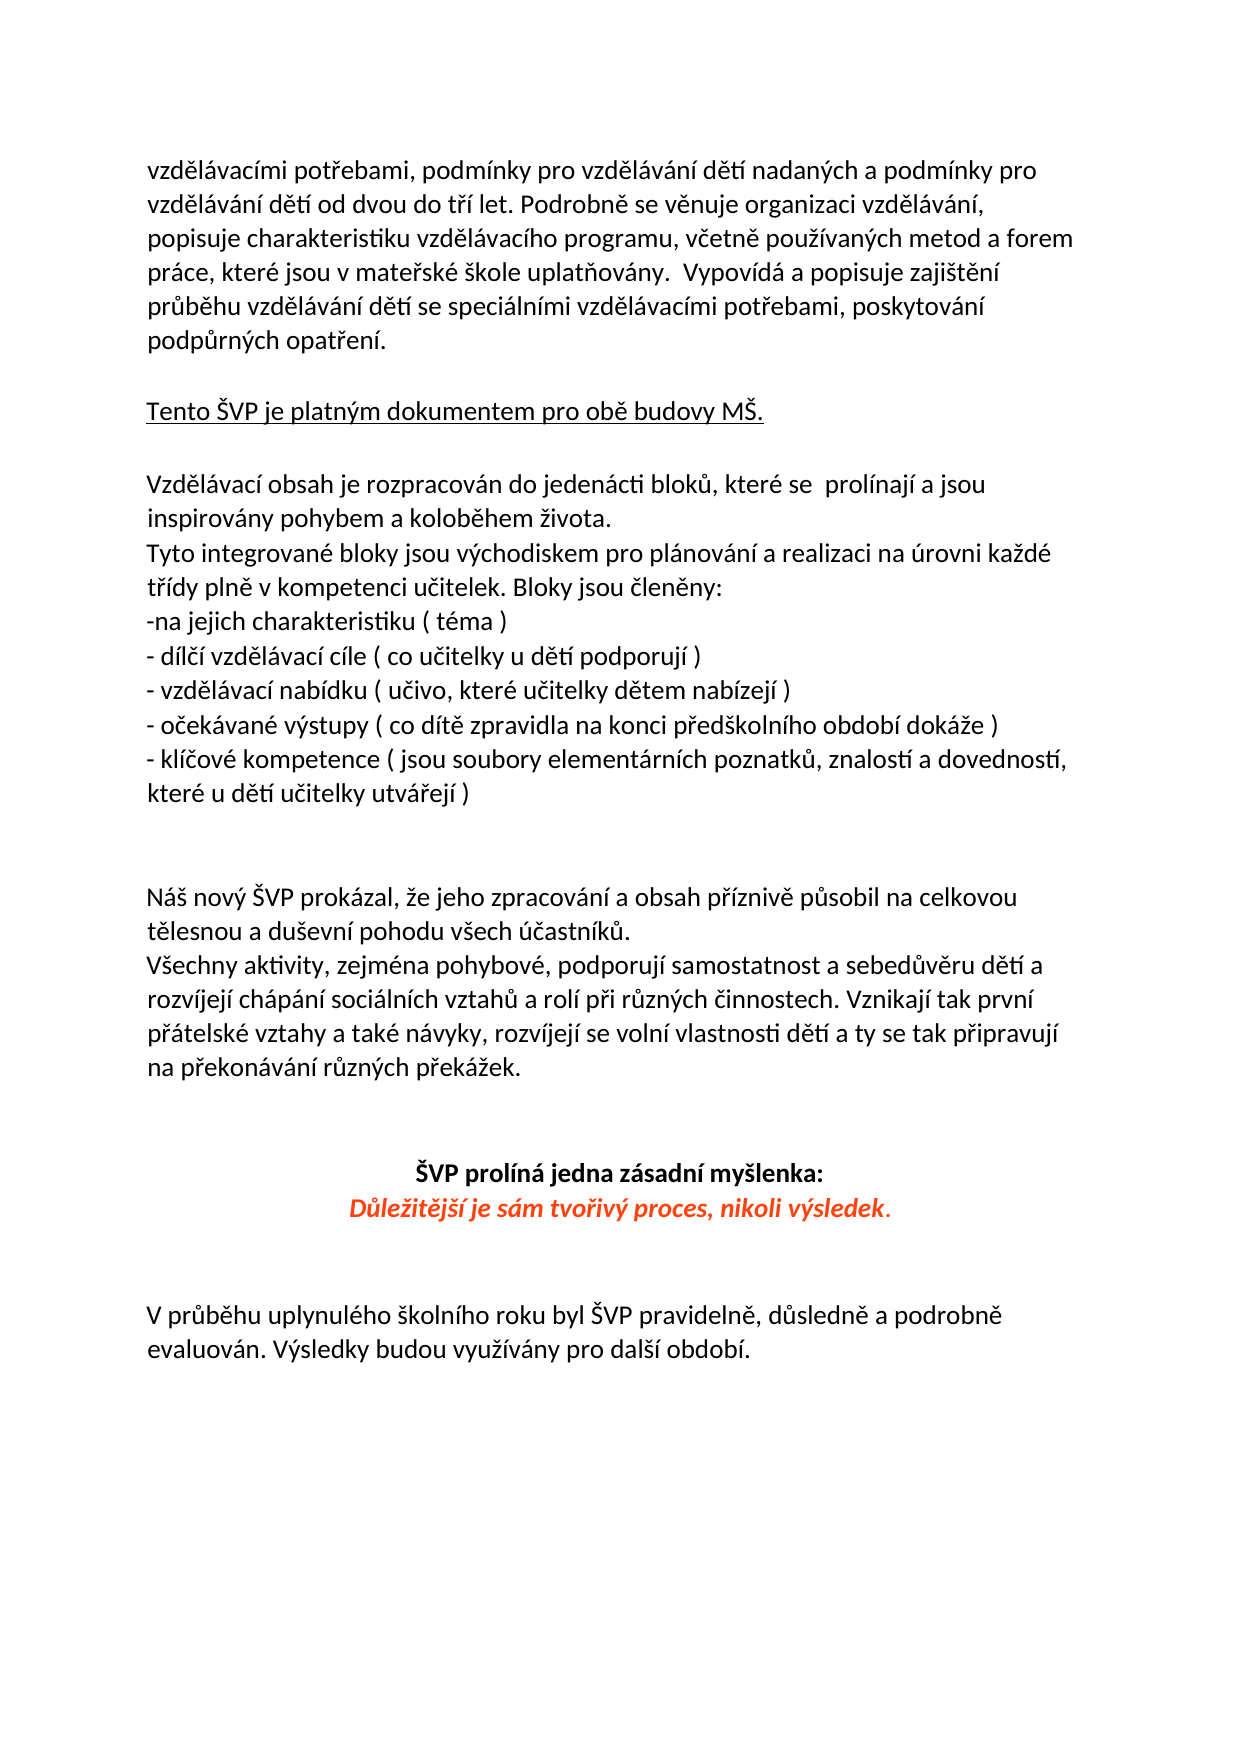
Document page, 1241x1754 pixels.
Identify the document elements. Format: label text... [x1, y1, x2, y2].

text ŠVP prolíná jedna zásadní myšlenka: [147, 1156, 1092, 1189]
text Vzdělávací obsah je rozpracován do jedenácti bloků, které se prolínají a jsou inspirovány pohybem a koloběhem života. [146, 468, 1092, 535]
text Všechny aktivity, zejména pohybové, podporují samostatnost a sebedůvěru dětí a rozvíjejí chápání sociálních vztahů a rolí při různých činnostech. Vznikají tak první přátelské vztahy a také návyky, rozvíjejí se volní vlastnosti dětí a ty se tak připravují na překonávání různých překážek. [146, 948, 1092, 1083]
text Náš nový ŠVP prokázal, že jeho zpracování a obsah příznivě působil na celkovou tělesnou a duševní pohodu všech účastníků. [146, 880, 1092, 947]
text Tento ŠVP je platným dokumentem pro obě budovy MŠ. [146, 394, 1080, 428]
text -na jejich charakteristiku ( téma ) [146, 604, 1092, 638]
text Důležitější je sám tvořivý proces, nikoli výsledek. [349, 1192, 1098, 1224]
text - dílčí vzdělávací cíle ( co učitelky u dětí podporují ) [146, 639, 1092, 672]
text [146, 153, 1084, 356]
text - vzdělávací nabídku ( učivo, které učitelky dětem nabízejí ) [146, 673, 1092, 707]
text - očekávané výstupy ( co dítě zpravidla na konci předškolního období dokáže ) [146, 708, 1092, 741]
text - klíčové kompetence ( jsou soubory elementárních poznatků, znalostí a dovedností, které u dětí učitelky utvářejí ) [146, 742, 1092, 809]
text Tyto integrované bloky jsou východiskem pro plánování a realizaci na úrovni každé třídy plně v kompetenci učitelek. Bloky jsou členěny: [146, 536, 1092, 603]
text V průběhu uplynulého školního roku byl ŠVP pravidelně, důsledně a podrobně evaluován. Výsledky budou využívány pro další období. [146, 1298, 1092, 1365]
